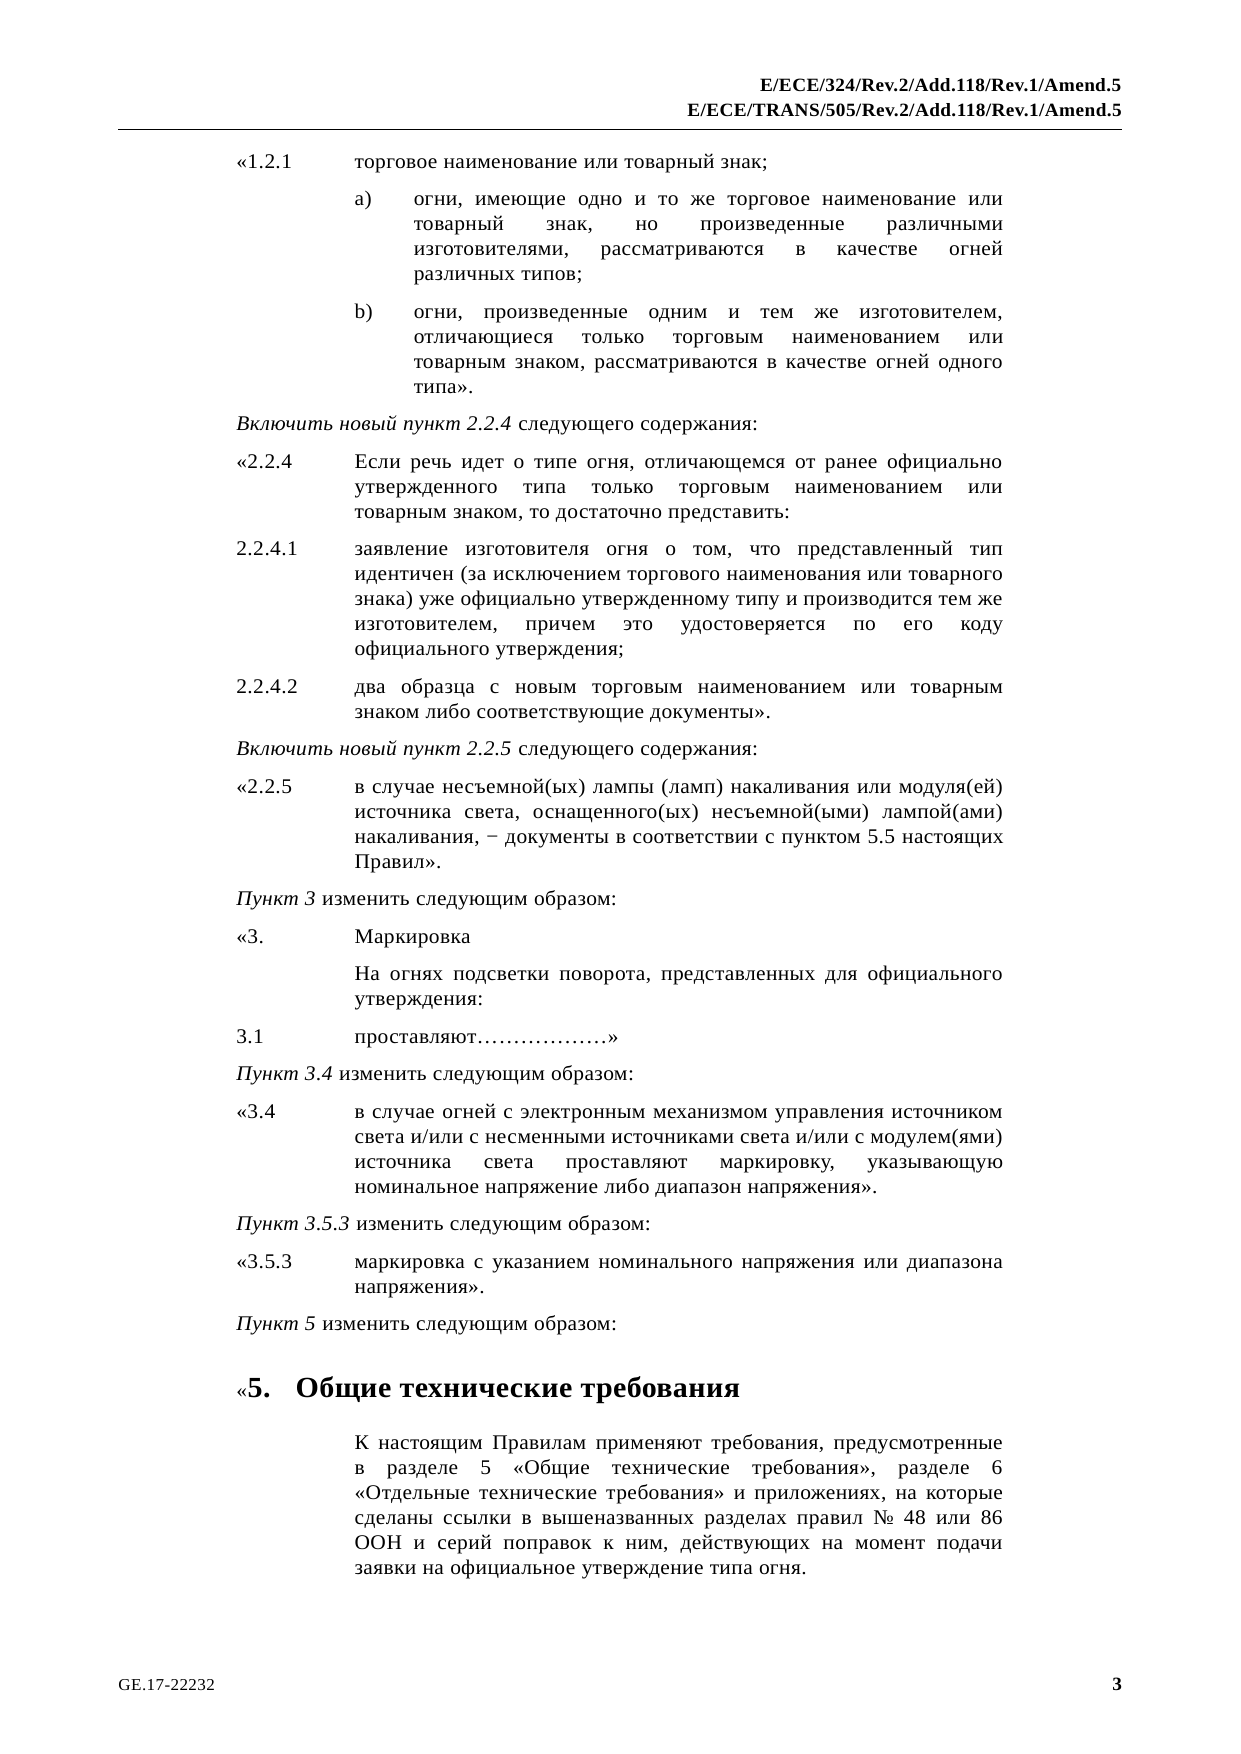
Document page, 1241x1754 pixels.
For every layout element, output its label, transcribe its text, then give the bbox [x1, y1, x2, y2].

text 2.2.4.2 два образца с новым торговым наименованием или товарным знаком либо соответствующие документы». [236, 673, 1004, 723]
text Пункт 3.4 изменить следующим образом: [236, 1060, 1004, 1085]
text «5. Общие технические требования [118, 1373, 1004, 1404]
text К настоящим Правилам применяют требования, предусмотренные в разделе 5 «Общие технические требования», разделе 6 «Отдельные технические требования» и приложениях, на которые сделаны ссылки в вышеназванных разделах правил № 48 или 86 ООН и серий поправок к ним, действующих на момент подачи заявки на официальное утверждение типа огня. [236, 1429, 1004, 1579]
text Включить новый пункт 2.2.4 следующего содержания: [236, 410, 1004, 435]
text «1.2.1 торговое наименование или товарный знак; [236, 148, 1004, 173]
text «2.2.5 в случае несъемной(ых) лампы (ламп) накаливания или модуля(ей) источника света, оснащенного(ых) несъемной(ыми) лампой(ами) накаливания, − документы в соответствии с пунктом 5.5 настоящих Правил». [236, 773, 1004, 873]
text Пункт 3.5.3 изменить следующим образом: [236, 1210, 1004, 1235]
text Пункт 5 изменить следующим образом: [236, 1310, 1004, 1335]
text 3.1 проставляют………………» [236, 1023, 1004, 1048]
text 2.2.4.1 заявление изготовителя огня о том, что представленный тип идентичен (за исключением торгового наименования или товарного знака) уже официально утвержденному типу и производится тем же изготовителем, причем это удостоверяется по его коду официального утверждения; [236, 535, 1004, 660]
text «3.4 в случае огней с электронным механизмом управления источником света и/или с несменными источниками света и/или с модулем(ями) источника света проставляют маркировку, указывающую номинальное напряжение либо диапазон напряжения». [236, 1098, 1004, 1198]
text На огнях подсветки поворота, представленных для официального утверждения: [236, 960, 1004, 1010]
text b) огни, произведенные одним и тем же изготовителем, отличающиеся только торговым наименованием или товарным знаком, рассматриваются в качестве огней одного типа». [236, 298, 1004, 398]
text Включить новый пункт 2.2.5 следующего содержания: [236, 735, 1004, 760]
text Пункт 3 изменить следующим образом: [236, 885, 1004, 910]
text «2.2.4 Если речь идет о типе огня, отличающемся от ранее официально утвержденного типа только торговым наименованием или товарным знаком, то достаточно представить: [236, 448, 1004, 523]
text «3.5.3 маркировка с указанием номинального напряжения или диапазона напряжения». [236, 1248, 1004, 1298]
text «3. Маркировка [236, 923, 1004, 948]
text a) огни, имеющие одно и то же торговое наименование или товарный знак, но произведенные различными изготовителями, рассматриваются в качестве огней различных типов; [236, 185, 1004, 285]
